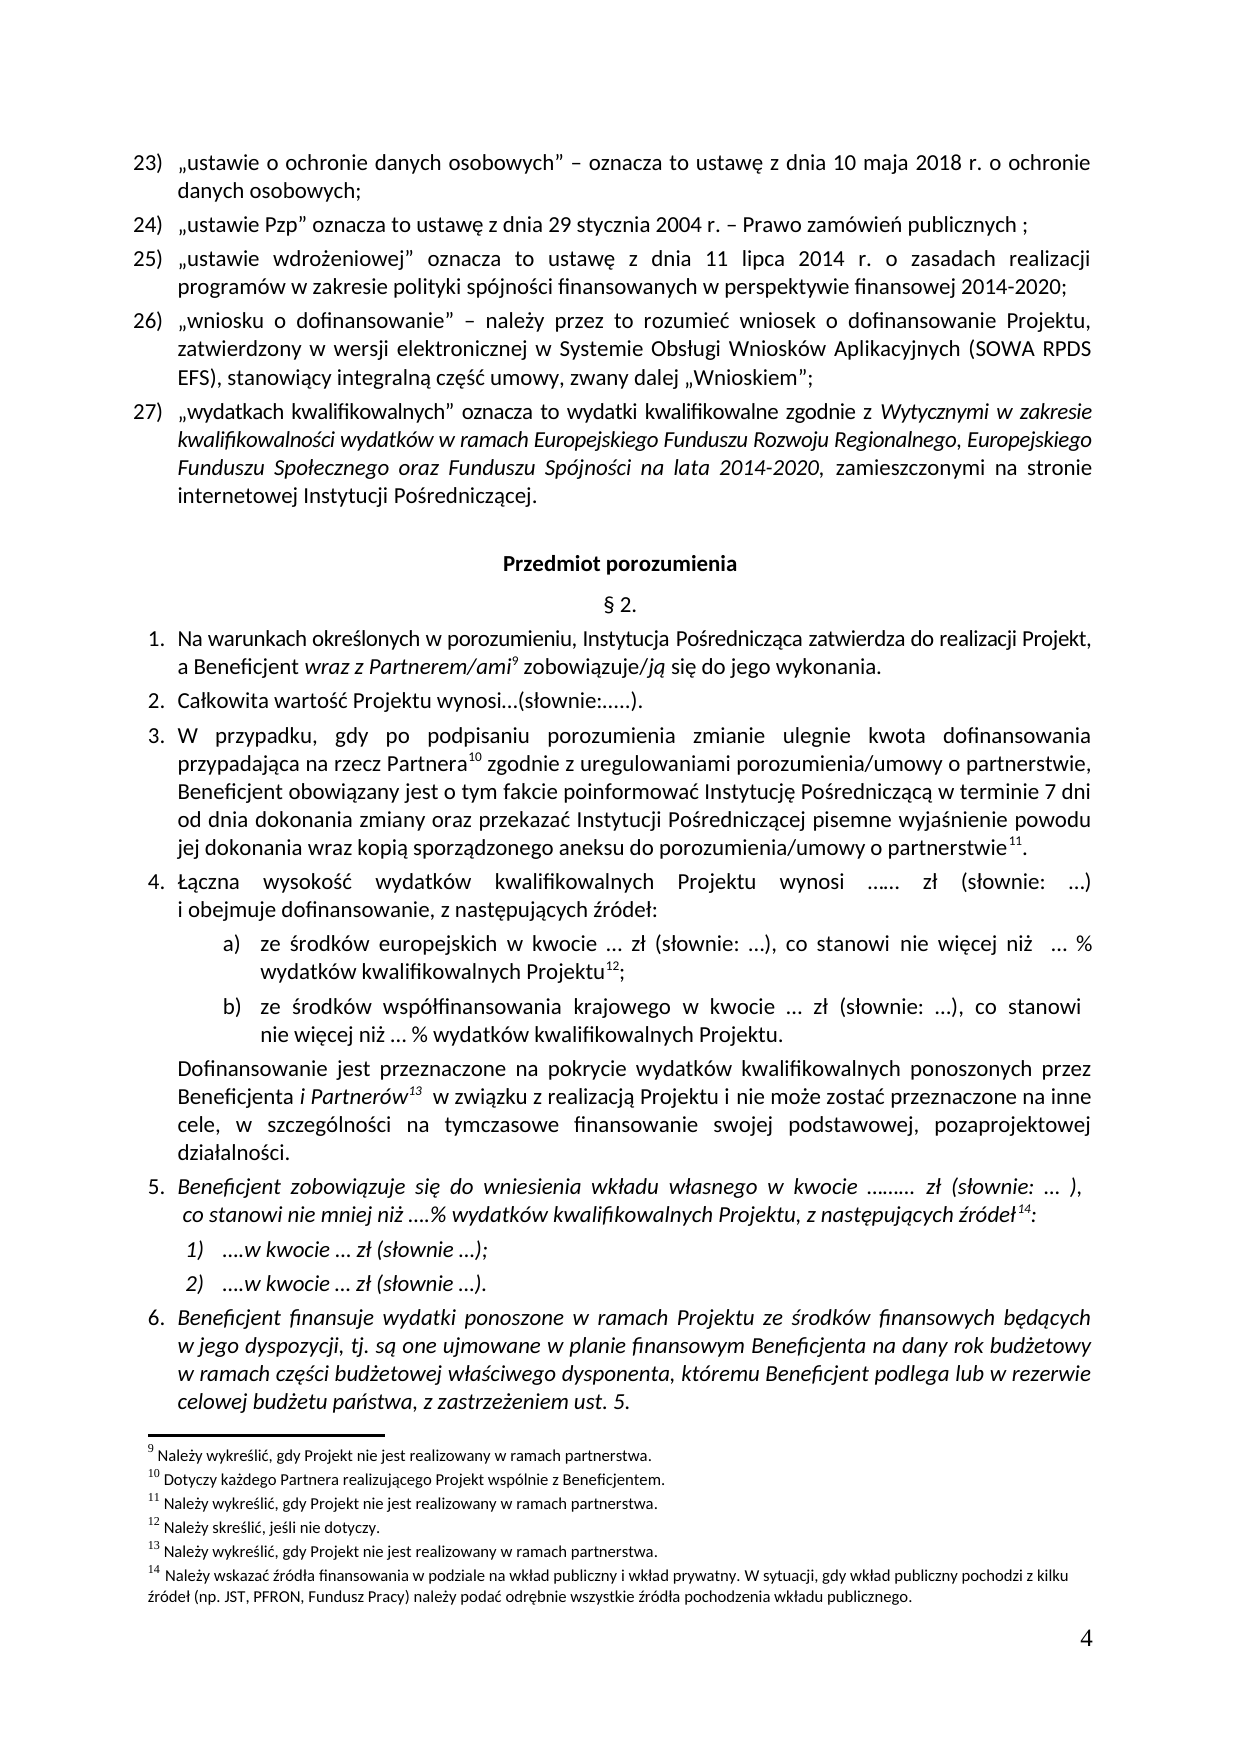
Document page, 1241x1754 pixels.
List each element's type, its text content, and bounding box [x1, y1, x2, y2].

list ze środków europejskich w kwocie … zł (słownie: …), co stanowi nie więcej niż … % wydatków kwalifikowalnych Projektu; [223, 929, 1092, 986]
text § 2. [148, 590, 1092, 618]
list Łączna wysokość wydatków kwalifikowalnych Projektu wynosi …… zł (słownie: …) i obejmuje dofinansowanie, z następujących źródeł: [148, 867, 1092, 923]
list „wydatkach kwalifikowalnych” oznacza to wydatki kwalifikowalne zgodnie z Wytycznymi w zakresie kwalifikowalności wydatków w ramach Europejskiego Funduszu Rozwoju Regionalnego, Europejskiego Funduszu Społecznego oraz Funduszu Spójności na lata 2014-2020, zamieszczonymi na stronie internetowej Instytucji Pośredniczącej. [133, 397, 1092, 509]
list Beneficjent zobowiązuje się do wniesienia wkładu własnego w kwocie ……… zł (słownie: … ), co stanowi nie mniej niż ….% wydatków kwalifikowalnych Projektu, z następujących źródeł: [148, 1172, 1092, 1228]
list ze środków współfinansowania krajowego w kwocie … zł (słownie: …), co stanowi nie więcej niż … % wydatków kwalifikowalnych Projektu. [223, 992, 1092, 1048]
list „wniosku o dofinansowanie” – należy przez to rozumieć wniosek o dofinansowanie Projektu, zatwierdzony w wersji elektronicznej w Systemie Obsługi Wniosków Aplikacyjnych (SOWA RPDS EFS), stanowiący integralną część umowy, zwany dalej „Wnioskiem”; [133, 307, 1092, 391]
list „ustawie Pzp” oznacza to ustawę z dnia 29 stycznia 2004 r. – Prawo zamówień publicznych ; [133, 210, 1092, 238]
list ….w kwocie … zł (słownie …). [185, 1269, 1092, 1297]
list W przypadku, gdy po podpisaniu porozumienia zmianie ulegnie kwota dofinansowania przypadająca na rzecz Partnera zgodnie z uregulowaniami porozumienia/umowy o partnerstwie, Beneficjent obowiązany jest o tym fakcie poinformować Instytucję Pośredniczącą w terminie 7 dni od dnia dokonania zmiany oraz przekazać Instytucji Pośredniczącej pisemne wyjaśnienie powodu jej dokonania wraz kopią sporządzonego aneksu do porozumienia/umowy o partnerstwie. [148, 721, 1092, 861]
list Beneficjent finansuje wydatki ponoszone w ramach Projektu ze środków finansowych będących w jego dyspozycji, tj. są one ujmowane w planie finansowym Beneficjenta na dany rok budżetowy w ramach części budżetowej właściwego dysponenta, któremu Beneficjent podlega lub w rezerwie celowej budżetu państwa, z zastrzeżeniem ust. 5. [148, 1303, 1092, 1415]
list „ustawie wdrożeniowej” oznacza to ustawę z dnia 11 lipca 2014 r. o zasadach realizacji programów w zakresie polityki spójności finansowanych w perspektywie finansowej 2014-2020; [133, 244, 1092, 300]
list Całkowita wartość Projektu wynosi…(słownie:…..). [148, 687, 1092, 714]
list „ustawie o ochronie danych osobowych” – oznacza to ustawę z dnia 10 maja 2018 r. o ochronie danych osobowych; [133, 148, 1092, 204]
text Dofinansowanie jest przeznaczone na pokrycie wydatków kwalifikowalnych ponoszonych przez Beneficjenta i Partnerów w związku z realizacją Projektu i nie może zostać przeznaczone na inne cele, w szczególności na tymczasowe finansowanie swojej podstawowej, pozaprojektowej działalności. [177, 1054, 1092, 1166]
list Na warunkach określonych w porozumieniu, Instytucja Pośrednicząca zatwierdza do realizacji Projekt, a Beneficjent wraz z Partnerem/ami zobowiązuje/ją się do jego wykonania. [148, 624, 1092, 680]
list ….w kwocie … zł (słownie …); [185, 1235, 1092, 1263]
text Przedmiot porozumienia [148, 549, 1092, 577]
